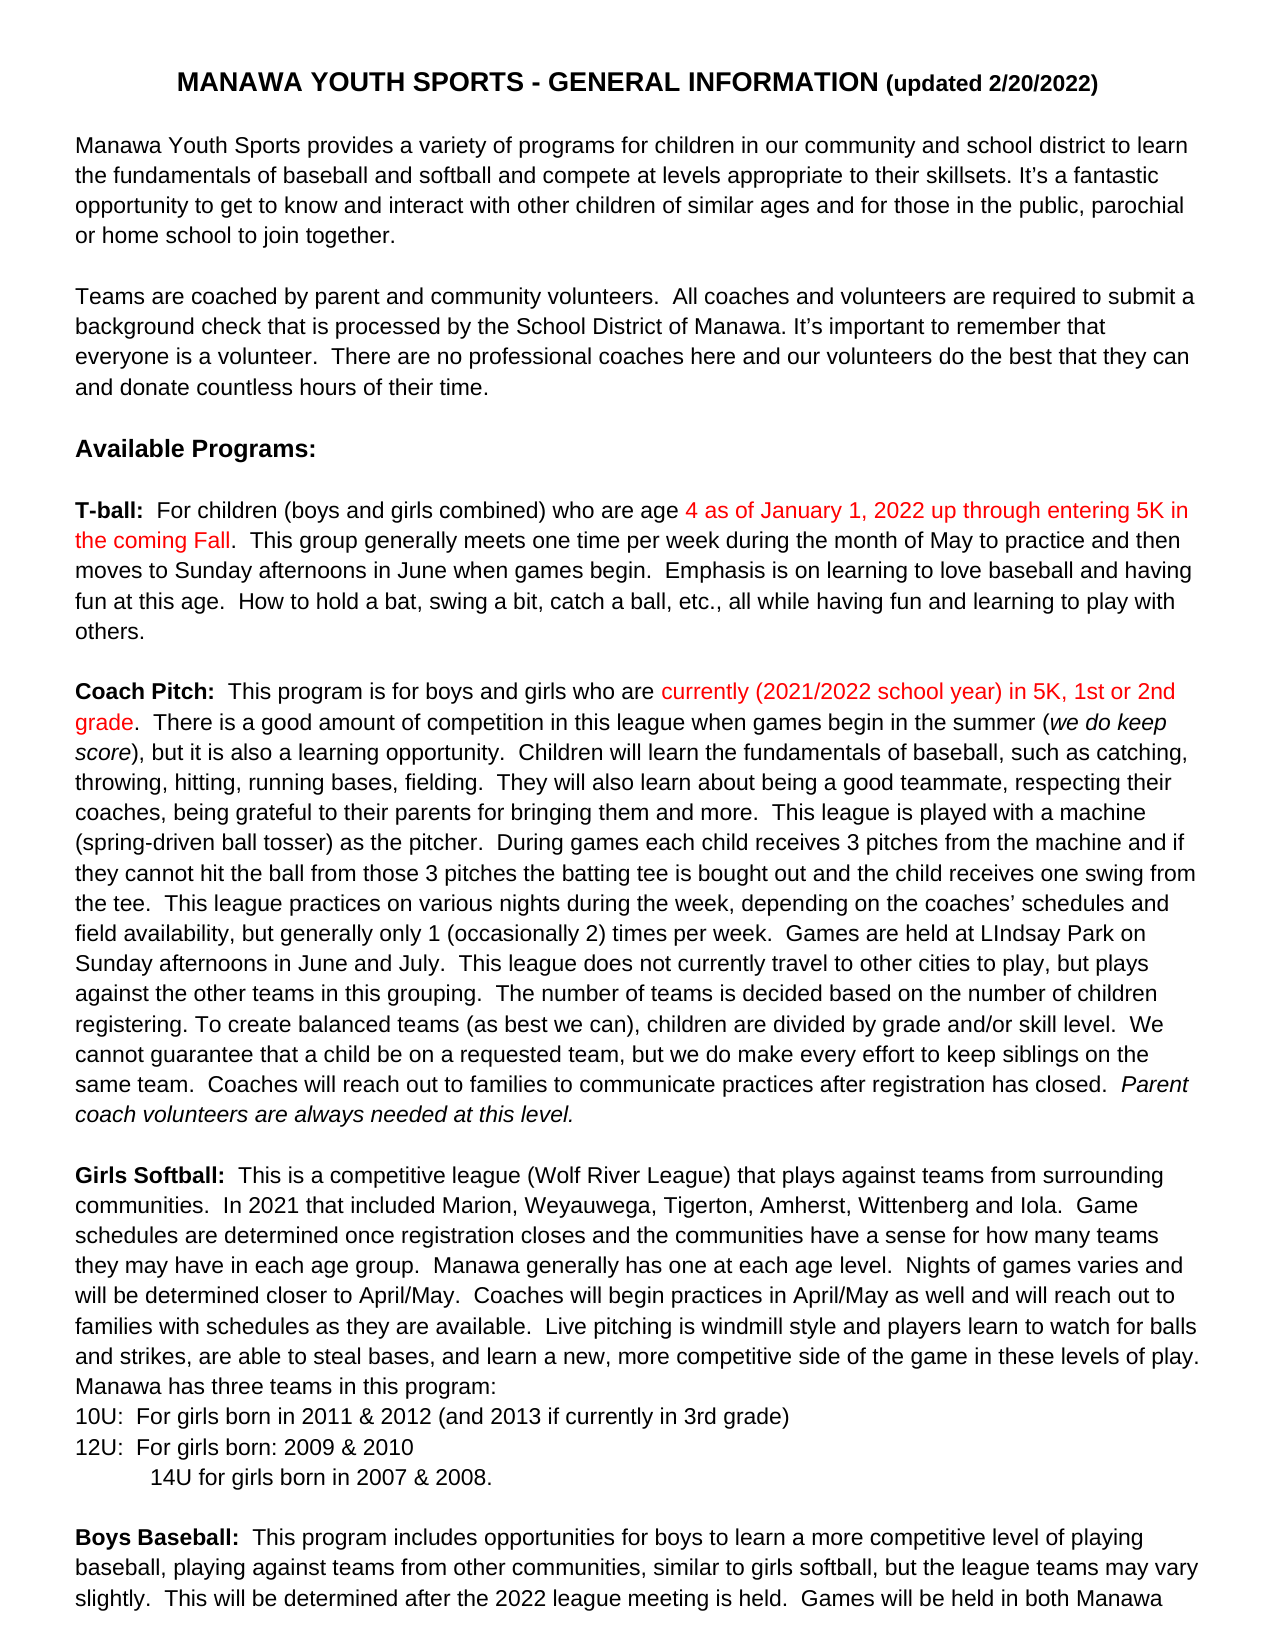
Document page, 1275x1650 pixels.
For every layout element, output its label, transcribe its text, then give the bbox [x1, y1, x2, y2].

text 10U: For girls born in 2011 & 2012 (and 2013 if currently in 3rd grade) [75, 1403, 1200, 1430]
text MANAWA YOUTH SPORTS - GENERAL INFORMATION (updated 2/20/2022) [75, 66, 1200, 97]
text Teams are coached by parent and community volunteers. All coaches and volunteers are required to submit a background check that is processed by the School District of Manawa. It’s important to remember that everyone is a volunteer. There are no professional coaches here and our volunteers do the best that they can and donate countless hours of their time. [75, 283, 1200, 400]
text Manawa Youth Sports provides a variety of programs for children in our community and school district to learn the fundamentals of baseball and softball and compete at levels appropriate to their skillsets. It’s a fantastic opportunity to get to know and interact with other children of similar ages and for those in the public, parochial or home school to join together. [75, 132, 1200, 249]
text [75, 1524, 1200, 1611]
text 12U: For girls born: 2009 & 2010 [75, 1433, 1200, 1460]
text Available Programs: [75, 434, 1200, 463]
text T-ball: For children (boys and girls combined) who are age 4 as of January 1, 2022 up through entering 5K in the coming Fall. This group generally meets one time per week during the month of May to practice and then moves to Sunday afternoons in June when games begin. Emphasis is on learning to love baseball and having fun at this age. How to hold a bat, swing a bit, catch a ball, etc., all while having fun and learning to play with others. [75, 497, 1200, 644]
text 14U for girls born in 2007 & 2008. [75, 1464, 1200, 1490]
text Girls Softball: This is a competitive league (Wolf River League) that plays against teams from surrounding communities. In 2021 that included Marion, Weyauwega, Tigerton, Amherst, Wittenberg and Iola. Game schedules are determined once registration closes and the communities have a sense for how many teams they may have in each age group. Manawa generally has one at each age level. Nights of games varies and will be determined closer to April/May. Coaches will begin practices in April/May as well and will reach out to families with schedules as they are available. Live pitching is windmill style and players learn to watch for balls and strikes, are able to steal bases, and learn a new, more competitive side of the game in these levels of play. Manawa has three teams in this program: [75, 1162, 1200, 1399]
text Coach Pitch: This program is for boys and girls who are currently (2021/2022 school year) in 5K, 1st or 2nd grade. There is a good amount of competition in this league when games begin in the summer (we do keep score), but it is also a learning opportunity. Children will learn the fundamentals of baseball, such as catching, throwing, hitting, running bases, fielding. They will also learn about being a good teammate, respecting their coaches, being grateful to their parents for bringing them and more. This league is played with a machine (spring-driven ball tosser) as the pitcher. During games each child receives 3 pitches from the machine and if they cannot hit the ball from those 3 pitches the batting tee is bought out and the child receives one swing from the tee. This league practices on various nights during the week, depending on the coaches’ schedules and field availability, but generally only 1 (occasionally 2) times per week. Games are held at LIndsay Park on Sunday afternoons in June and July. This league does not currently travel to other cities to play, but plays against the other teams in this grouping. The number of teams is decided based on the number of children registering. To create balanced teams (as best we can), children are divided by grade and/or skill level. We cannot guarantee that a child be on a requested team, but we do make every effort to keep siblings on the same team. Coaches will reach out to families to communicate practices after registration has closed. Parent coach volunteers are always needed at this level. [75, 678, 1200, 1128]
